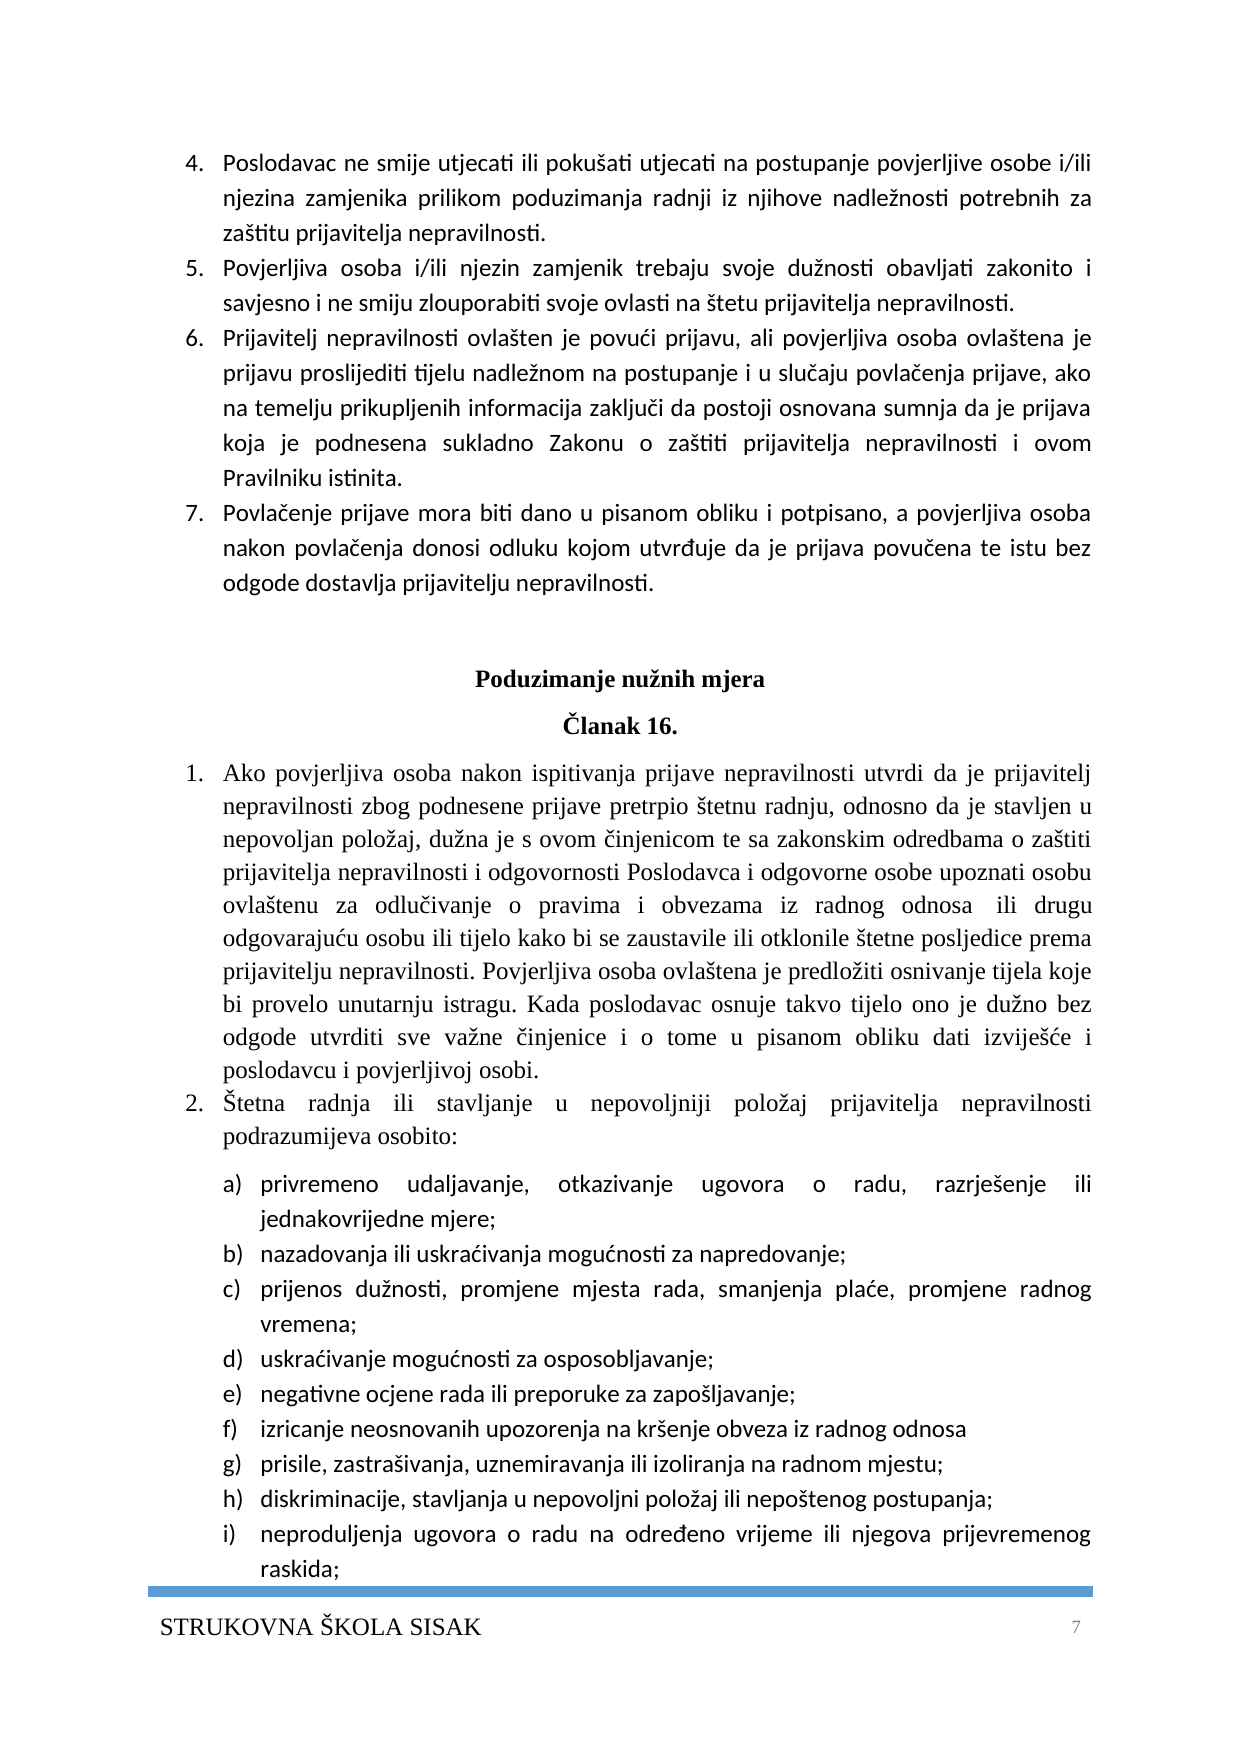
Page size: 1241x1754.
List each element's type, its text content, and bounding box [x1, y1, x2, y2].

list privremeno udaljavanje, otkazivanje ugovora o radu, razrješenje ili jednakovrijedne mjere; [223, 1168, 1093, 1234]
list prijenos dužnosti, promjene mjesta rada, smanjenja plaće, promjene radnog vremena; [223, 1273, 1093, 1339]
list Povjerljiva osoba i/ili njezin zamjenik trebaju svoje dužnosti obavljati zakonito i savjesno i ne smiju zlouporabiti svoje ovlasti na štetu prijavitelja nepravilnosti. [185, 253, 1093, 318]
list Povlačenje prijave mora biti dano u pisanom obliku i potpisano, a povjerljiva osoba nakon povlačenja donosi odluku kojom utvrđuje da je prijava povučena te istu bez odgode dostavlja prijavitelju nepravilnosti. [185, 498, 1093, 598]
list nazadovanja ili uskraćivanja mogućnosti za napredovanje; [223, 1238, 1093, 1269]
text Poduzimanje nužnih mjera [148, 664, 1093, 692]
list prisile, zastrašivanja, uznemiravanja ili izoliranja na radnom mjestu; [223, 1448, 1093, 1479]
list negativne ocjene rada ili preporuke za zapošljavanje; [223, 1378, 1093, 1409]
list izricanje neosnovanih upozorenja na kršenje obveza iz radnog odnosa [223, 1413, 1093, 1444]
list Ako povjerljiva osoba nakon ispitivanja prijave nepravilnosti utvrdi da je prijavitelj nepravilnosti zbog podnesene prijave pretrpio štetnu radnju, odnosno da je stavljen u nepovoljan položaj, dužna je s ovom činjenicom te sa zakonskim odredbama o zaštiti prijavitelja nepravilnosti i odgovornosti Poslodavca i odgovorne osobe upoznati osobu ovlaštenu za odlučivanje o pravima i obvezama iz radnog odnosa ili drugu odgovarajuću osobu ili tijelo kako bi se zaustavile ili otklonile štetne posljedice prema prijavitelju nepravilnosti. Povjerljiva osoba ovlaštena je predložiti osnivanje tijela koje bi provelo unutarnju istragu. Kada poslodavac osnuje takvo tijelo ono je dužno bez odgode utvrditi sve važne činjenice i o tome u pisanom obliku dati izviješće i poslodavcu i povjerljivoj osobi. [185, 758, 1093, 1084]
list Poslodavac ne smije utjecati ili pokušati utjecati na postupanje povjerljive osobe i/ili njezina zamjenika prilikom poduzimanja radnji iz njihove nadležnosti potrebnih za zaštitu prijavitelja nepravilnosti. [185, 148, 1093, 248]
list Štetna radnja ili stavljanje u nepovoljniji položaj prijavitelja nepravilnosti podrazumijeva osobito: [185, 1088, 1093, 1150]
list neproduljenja ugovora o radu na određeno vrijeme ili njegova prijevremenog raskida; [223, 1518, 1093, 1584]
list diskriminacije, stavljanja u nepovoljni položaj ili nepoštenog postupanja; [223, 1483, 1093, 1514]
list Prijavitelj nepravilnosti ovlašten je povući prijavu, ali povjerljiva osoba ovlaštena je prijavu proslijediti tijelu nadležnom na postupanje i u slučaju povlačenja prijave, ako na temelju prikupljenih informacija zaključi da postoji osnovana sumnja da je prijava koja je podnesena sukladno Zakonu o zaštiti prijavitelja nepravilnosti i ovom Pravilniku istinita. [185, 323, 1093, 493]
text Članak 16. [148, 711, 1093, 739]
list uskraćivanje mogućnosti za osposobljavanje; [223, 1343, 1093, 1374]
